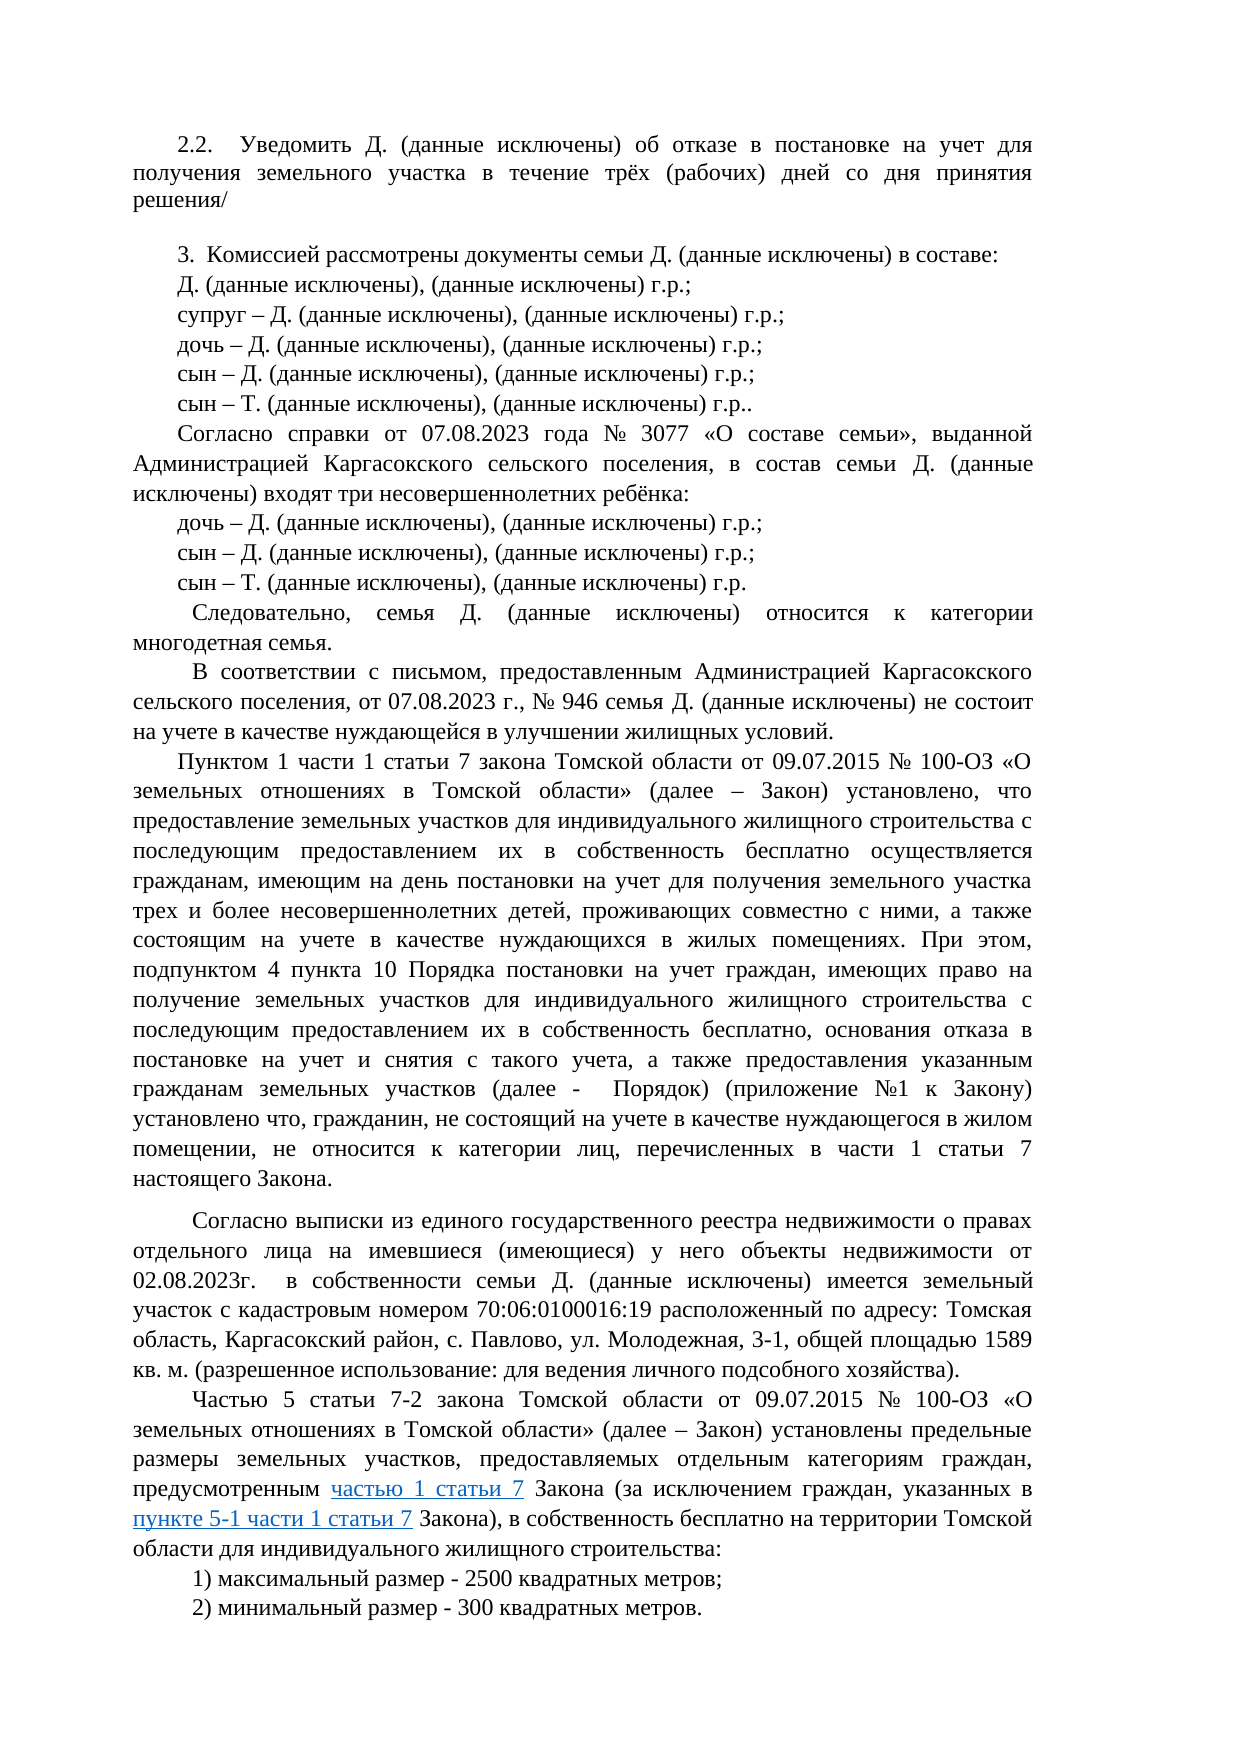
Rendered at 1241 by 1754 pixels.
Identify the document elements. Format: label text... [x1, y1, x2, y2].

text Частью 5 статьи 7-2 закона Томской области от 09.07.2015 № 100-ОЗ «О земельных отношениях в Томской области» (далее – Закон) установлены предельные размеры земельных участков, предоставляемых отдельным категориям граждан, предусмотренным частью 1 статьи 7 Закона (за исключением граждан, указанных в пункте 5-1 части 1 статьи 7 Закона), в собственность бесплатно на территории Томской области для индивидуального жилищного строительства: [133, 1385, 1033, 1561]
list супруг – Д. (данные исключены), (данные исключены) г.р.; [133, 300, 1033, 327]
list сын – Т. (данные исключены), (данные исключены) г.р. [133, 568, 1033, 596]
list дочь – Д. (данные исключены), (данные исключены) г.р.; [133, 508, 1033, 536]
list Комиссией рассмотрены документы семьи Д. (данные исключены) в составе: [133, 240, 1048, 268]
text 2) минимальный размер - 300 квадратных метров. [133, 1593, 1033, 1621]
list дочь – Д. (данные исключены), (данные исключены) г.р.; [133, 330, 1033, 357]
list Следовательно, семья Д. (данные исключены) относится к категории многодетная семья. [133, 598, 1033, 655]
list Согласно справки от 07.08.2023 года № 3077 «О составе семьи», выданной Администрацией Каргасокского сельского поселения, в состав семьи Д. (данные исключены) входят три несовершеннолетних ребёнка: [133, 419, 1033, 506]
list 2.2. Уведомить Д. (данные исключены) об отказе в постановке на учет для получения земельного участка в течение трёх (рабочих) дней со дня принятия решения/ [133, 130, 1033, 213]
list сын – Т. (данные исключены), (данные исключены) г.р.. [133, 389, 1033, 417]
list сын – Д. (данные исключены), (данные исключены) г.р.; [133, 359, 1033, 387]
list Д. (данные исключены), (данные исключены) г.р.; [133, 270, 1033, 298]
list В соответствии с письмом, предоставленным Администрацией Каргасокского сельского поселения, от 07.08.2023 г., № 946 семья Д. (данные исключены) не состоит на учете в качестве нуждающейся в улучшении жилищных условий. [133, 657, 1033, 744]
text 1) максимальный размер - 2500 квадратных метров; [133, 1564, 1033, 1591]
text Согласно выписки из единого государственного реестра недвижимости о правах отдельного лица на имевшиеся (имеющиеся) у него объекты недвижимости от 02.08.2023г. в собственности семьи Д. (данные исключены) имеется земельный участок с кадастровым номером 70:06:0100016:19 расположенный по адресу: Томская область, Каргасокский район, с. Павлово, ул. Молодежная, 3-1, общей площадью 1589 кв. м. (разрешенное использование: для ведения личного подсобного хозяйства). [133, 1206, 1033, 1383]
list сын – Д. (данные исключены), (данные исключены) г.р.; [133, 538, 1033, 566]
text Пунктом 1 части 1 статьи 7 закона Томской области от 09.07.2015 № 100-ОЗ «О земельных отношениях в Томской области» (далее – Закон) установлено, что предоставление земельных участков для индивидуального жилищного строительства с последующим предоставлением их в собственность бесплатно осуществляется гражданам, имеющим на день постановки на учет для получения земельного участка трех и более несовершеннолетних детей, проживающих совместно с ними, а также состоящим на учете в качестве нуждающихся в жилых помещениях. При этом, подпунктом 4 пункта 10 Порядка постановки на учет граждан, имеющих право на получение земельных участков для индивидуального жилищного строительства с последующим предоставлением их в собственность бесплатно, основания отказа в постановке на учет и снятия с такого учета, а также предоставления указанным гражданам земельных участков (далее - Порядок) (приложение №1 к Закону) установлено что, гражданин, не состоящий на учете в качестве нуждающегося в жилом помещении, не относится к категории лиц, перечисленных в части 1 статьи 7 настоящего Закона. [133, 747, 1033, 1191]
